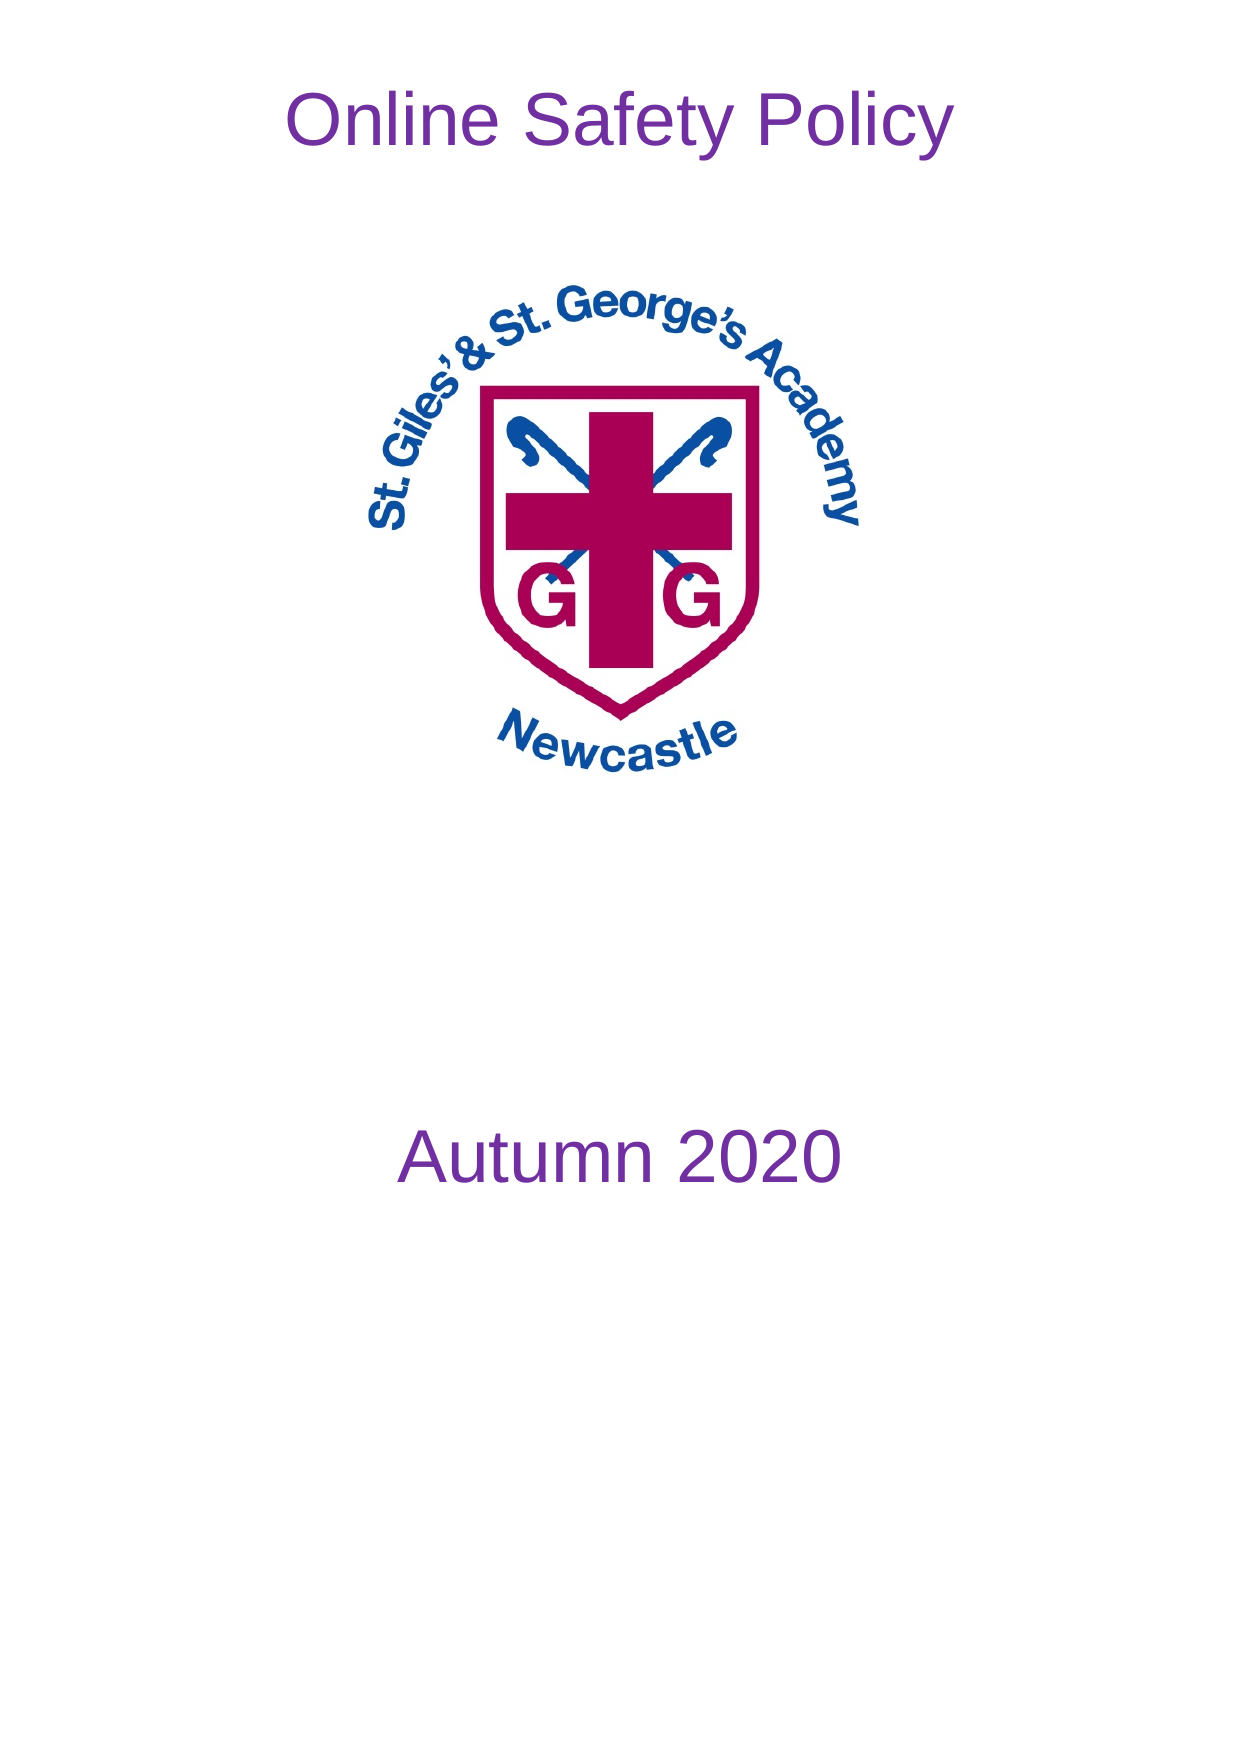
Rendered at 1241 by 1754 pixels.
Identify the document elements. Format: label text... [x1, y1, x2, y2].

picture [288, 218, 952, 854]
text Autumn 2020 [75, 1112, 1165, 1198]
text Online Safety Policy [75, 75, 1165, 161]
